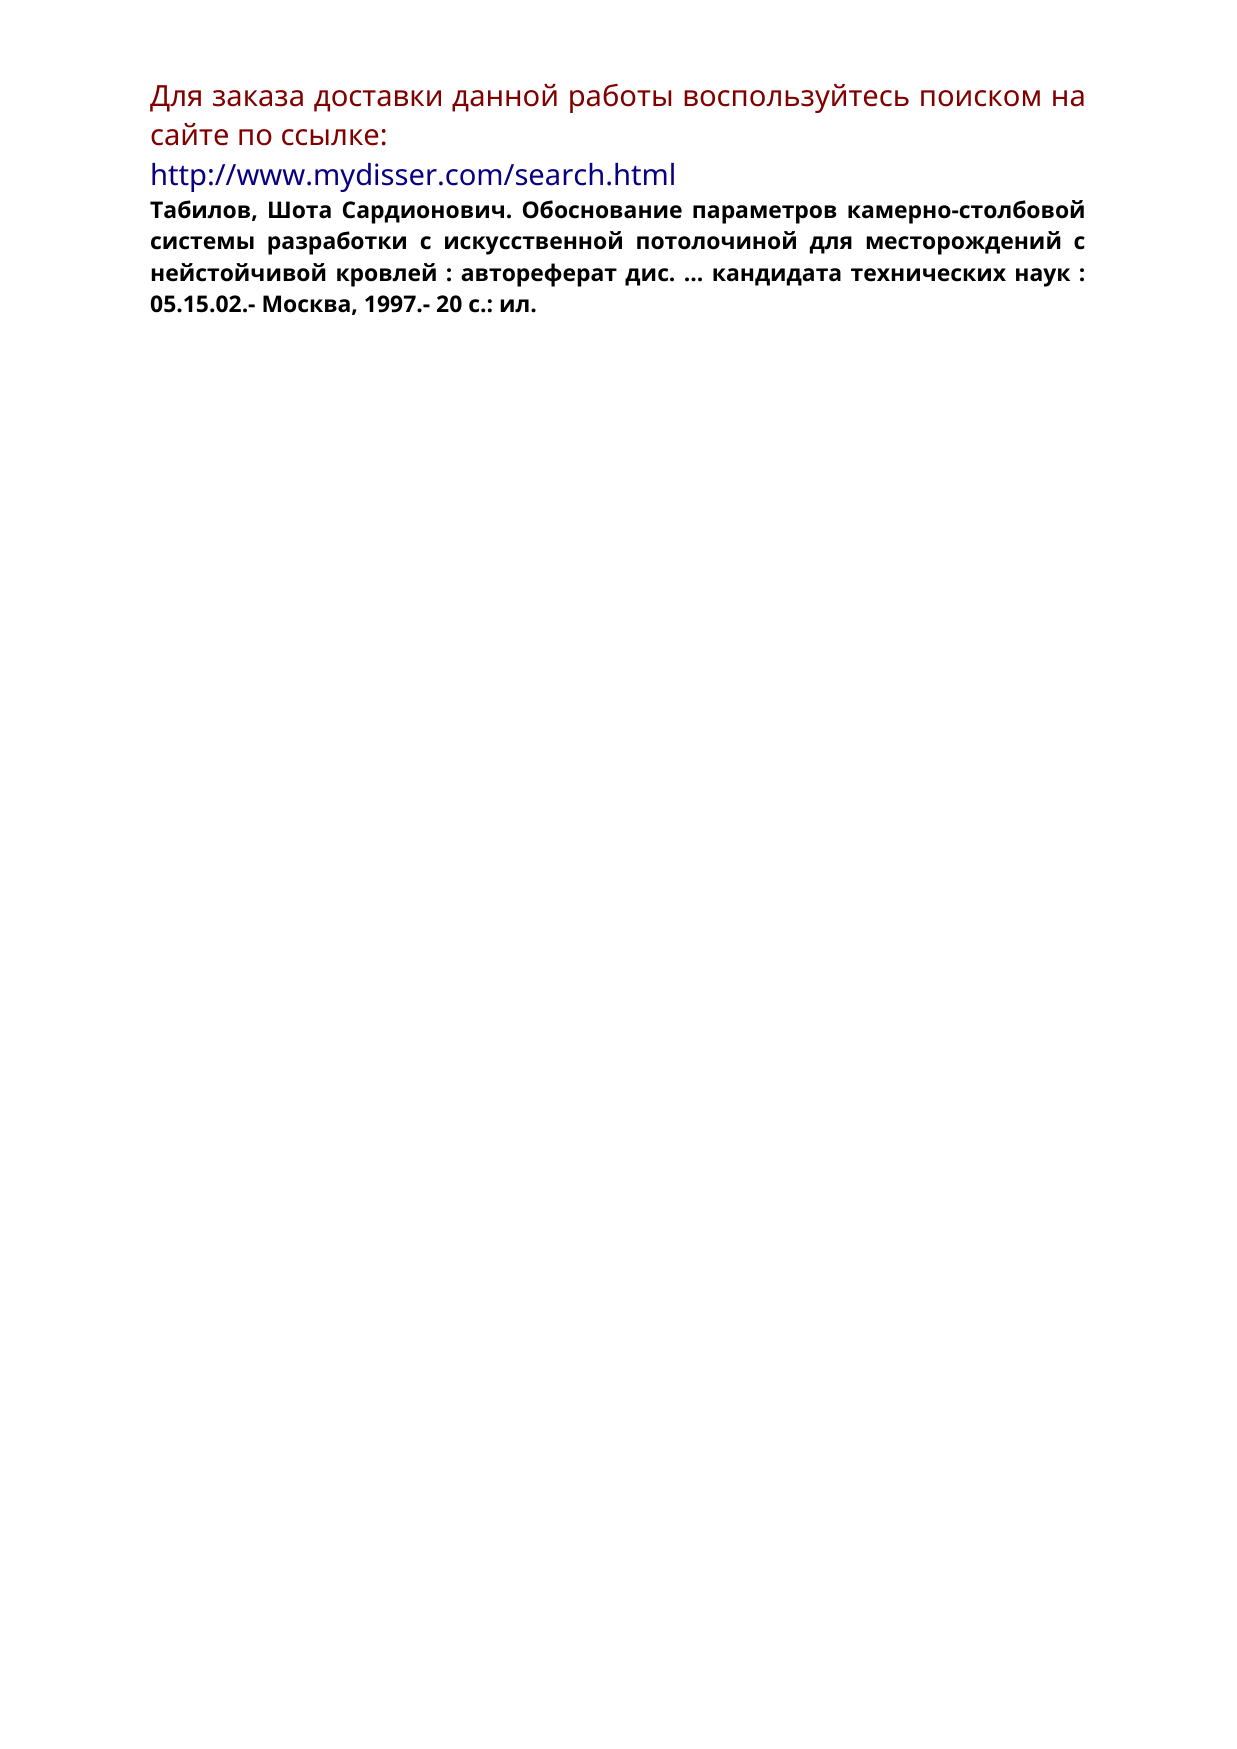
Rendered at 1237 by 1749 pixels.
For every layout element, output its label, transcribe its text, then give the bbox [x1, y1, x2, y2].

text Табилов, Шота Сардионович. Обоснование параметров камерно-столбовой системы разработки с искусственной потолочиной для месторождений с нейстойчивой кровлей : автореферат дис. ... кандидата технических наук : 05.15.02.- Москва, 1997.- 20 с.: ил. [150, 194, 1086, 319]
